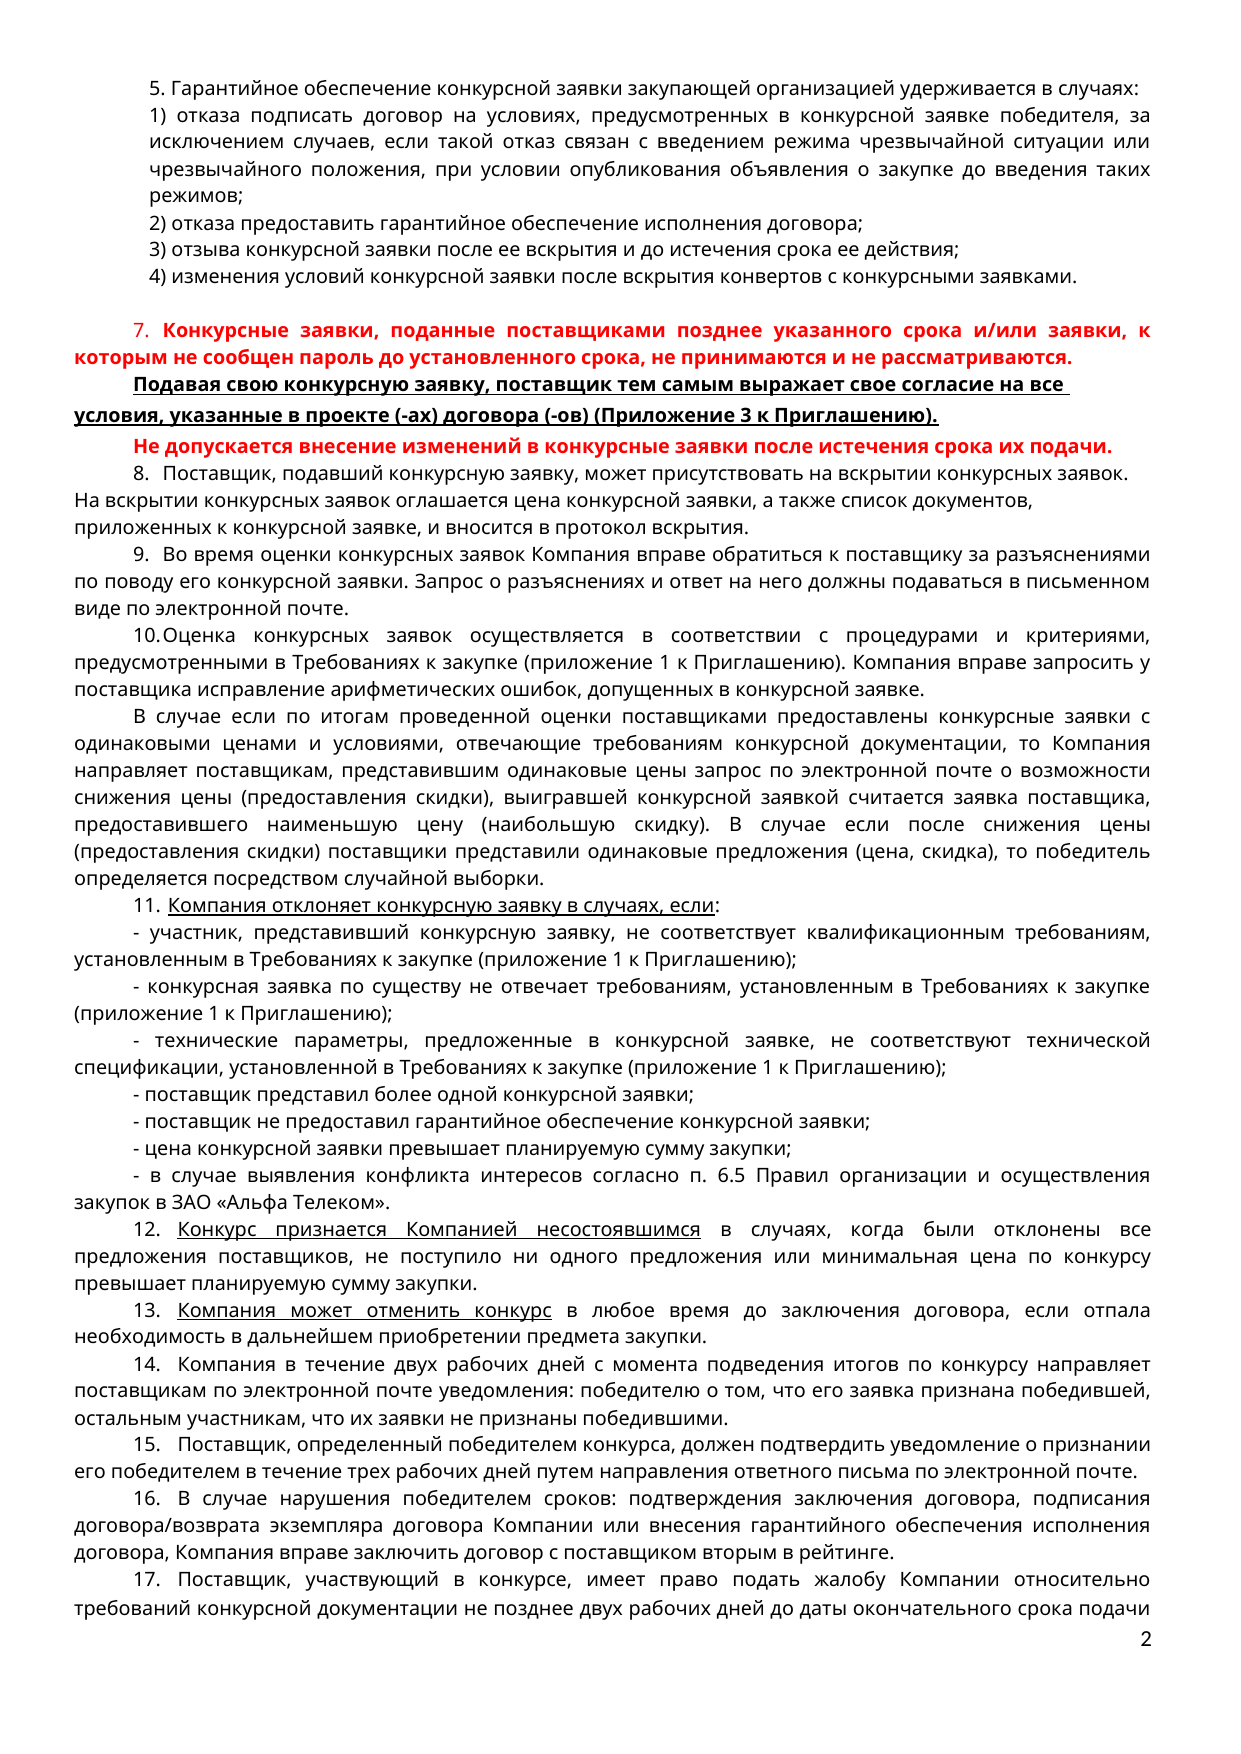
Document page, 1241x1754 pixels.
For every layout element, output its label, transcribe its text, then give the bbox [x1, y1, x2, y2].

list Компания отклоняет конкурсную заявку в случаях, если: [74, 891, 1152, 918]
list Поставщик, подавший конкурсную заявку, может присутствовать на вскрытии конкурсных заявок. На вскрытии конкурсных заявок оглашается цена конкурсной заявки, а также список документов, приложенных к конкурсной заявке, и вносится в протокол вскрытия. [74, 459, 1152, 540]
text - технические параметры, предложенные в конкурсной заявке, не соответствуют технической спецификации, установленной в Требованиях к закупке (приложение 1 к Приглашению); [74, 1026, 1152, 1080]
list Во время оценки конкурсных заявок Компания вправе обратиться к поставщику за разъяснениями по поводу его конкурсной заявки. Запрос о разъяснениях и ответ на него должны подаваться в письменном виде по электронной почте. [74, 540, 1152, 621]
text Подавая свою конкурсную заявку, поставщик тем самым выражает свое согласие на все условия, указанные в проекте (-ах) договора (-ов) (Приложение 3 к Приглашению). [74, 371, 1152, 428]
list 5. Гарантийное обеспечение конкурсной заявки закупающей организацией удерживается в случаях: [149, 74, 1152, 101]
list Компания в течение двух рабочих дней с момента подведения итогов по конкурсу направляет поставщикам по электронной почте уведомления: победителю о том, что его заявка признана победившей, остальным участникам, что их заявки не признаны победившими. [74, 1350, 1152, 1431]
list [74, 1566, 1152, 1622]
list Конкурсные заявки, поданные поставщиками позднее указанного срока и/или заявки, к которым не сообщен пароль до установленного срока, не принимаются и не рассматриваются. [74, 317, 1152, 371]
list В случае если по итогам проведенной оценки поставщиками предоставлены конкурсные заявки с одинаковыми ценами и условиями, отвечающие требованиям конкурсной документации, то Компания направляет поставщикам, представившим одинаковые цены запрос по электронной почте о возможности снижения цены (предоставления скидки), выигравшей конкурсной заявкой считается заявка поставщика, предоставившего наименьшую цену (наибольшую скидку). В случае если после снижения цены (предоставления скидки) поставщики представили одинаковые предложения (цена, скидка), то победитель определяется посредством случайной выборки. [74, 702, 1152, 891]
text - поставщик представил более одной конкурсной заявки; [74, 1080, 1152, 1107]
text - цена конкурсной заявки превышает планируемую сумму закупки; [74, 1134, 1152, 1161]
text - поставщик не предоставил гарантийное обеспечение конкурсной заявки; [74, 1107, 1152, 1134]
list 2) отказа предоставить гарантийное обеспечение исполнения договора; [149, 209, 1152, 236]
list 3) отзыва конкурсной заявки после ее вскрытия и до истечения срока ее действия; [149, 236, 1152, 263]
list Конкурс признается Компанией несостоявшимся в случаях, когда были отклонены все предложения поставщиков, не поступило ни одного предложения или минимальная цена по конкурсу превышает планируемую сумму закупки. [74, 1215, 1152, 1296]
list 4) изменения условий конкурсной заявки после вскрытия конвертов с конкурсными заявками. [149, 263, 1152, 290]
text - в случае выявления конфликта интересов согласно п. 6.5 Правил организации и осуществления закупок в ЗАО «Альфа Телеком». [74, 1161, 1152, 1215]
list Поставщик, определенный победителем конкурса, должен подтвердить уведомление о признании его победителем в течение трех рабочих дней путем направления ответного письма по электронной почте. [74, 1431, 1152, 1485]
text - конкурсная заявка по существу не отвечает требованиям, установленным в Требованиях к закупке (приложение 1 к Приглашению); [74, 972, 1152, 1026]
list Компания может отменить конкурс в любое время до заключения договора, если отпала необходимость в дальнейшем приобретении предмета закупки. [74, 1296, 1152, 1350]
list В случае нарушения победителем сроков: подтверждения заключения договора, подписания договора/возврата экземпляра договора Компании или внесения гарантийного обеспечения исполнения договора, Компания вправе заключить договор с поставщиком вторым в рейтинге. [74, 1485, 1152, 1566]
list Оценка конкурсных заявок осуществляется в соответствии с процедурами и критериями, предусмотренными в Требованиях к закупке (приложение 1 к Приглашению). Компания вправе запросить у поставщика исправление арифметических ошибок, допущенных в конкурсной заявке. [74, 621, 1152, 702]
list Не допускается внесение изменений в конкурсные заявки после истечения срока их подачи. [133, 432, 1152, 459]
text - участник, представивший конкурсную заявку, не соответствует квалификационным требованиям, установленным в Требованиях к закупке (приложение 1 к Приглашению); [74, 918, 1152, 972]
list 1) отказа подписать договор на условиях, предусмотренных в конкурсной заявке победителя, за исключением случаев, если такой отказ связан с введением режима чрезвычайной ситуации или чрезвычайного положения, при условии опубликования объявления о закупке до введения таких режимов; [149, 101, 1152, 209]
